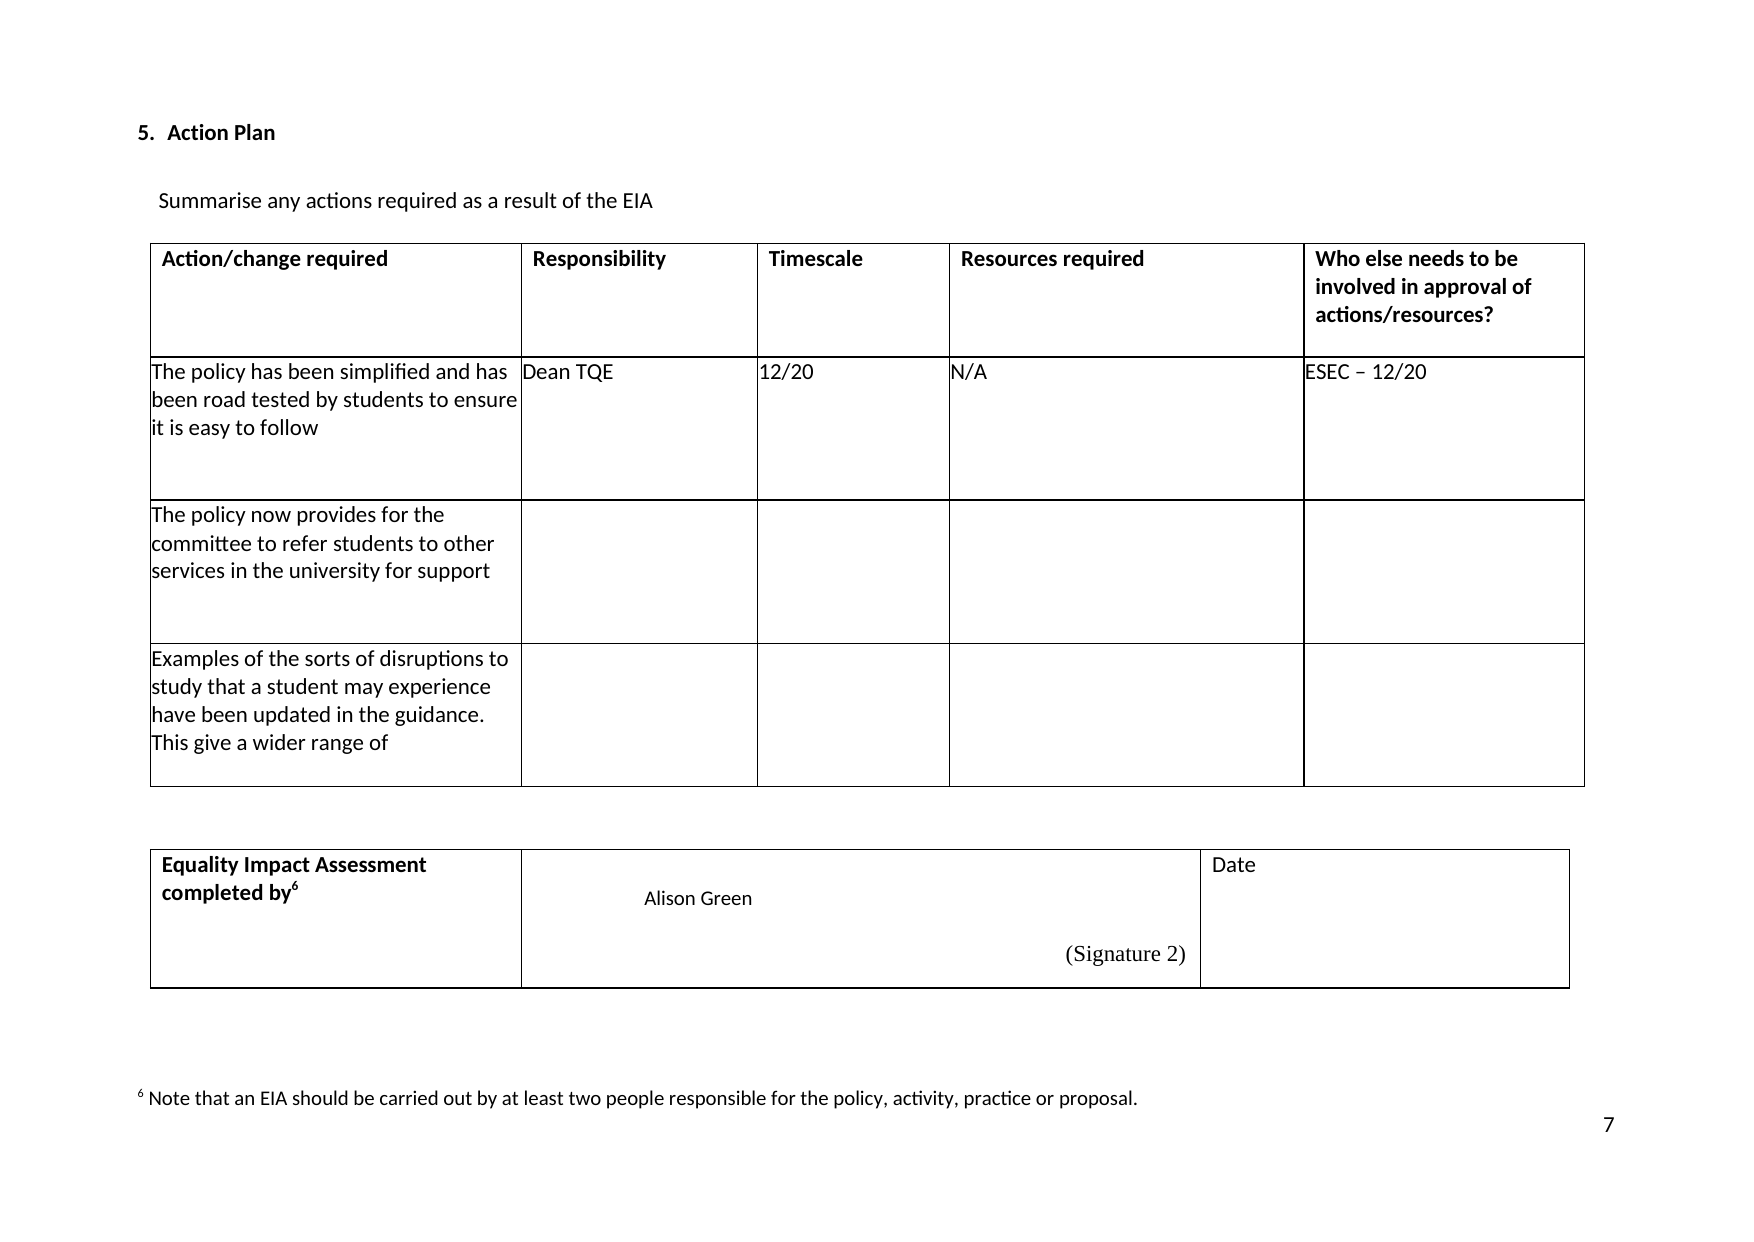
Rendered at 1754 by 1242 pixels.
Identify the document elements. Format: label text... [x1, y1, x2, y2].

table_header Resources required [950, 244, 1303, 356]
table_cell [522, 644, 757, 786]
table_cell Dean TQE [522, 358, 757, 499]
list Summarise any actions required as a result of the EIA [137, 186, 1614, 214]
table_cell The policy has been simplified and has been road tested by students to ensure it is easy to follow [151, 358, 521, 499]
table_cell [1305, 644, 1584, 786]
table_cell The policy now provides for the committee to refer students to other services in the university for support [151, 501, 521, 643]
table_cell Examples of the sorts of disruptions to study that a student may experience have been updated in the guidance. This give a wider range of [151, 644, 521, 786]
table_header Date [1201, 850, 1569, 987]
list Action Plan [137, 118, 1614, 146]
table_cell [758, 501, 949, 643]
table_header Timescale [758, 244, 949, 356]
table_cell ESEC – 12/20 [1305, 358, 1584, 499]
table_cell [1305, 501, 1584, 643]
table_cell [950, 501, 1303, 643]
table_header Action/change required [151, 244, 521, 356]
table_header Equality Impact Assessment completed by [151, 850, 521, 987]
table_header Alison Green (Signature 2) [522, 850, 1200, 987]
table_cell [950, 644, 1303, 786]
table_header Responsibility [522, 244, 757, 356]
table_cell 12/20 [758, 358, 949, 499]
table_cell N/A [950, 358, 1303, 499]
table_cell [758, 644, 949, 786]
table_header Who else needs to be involved in approval of actions/resources? [1305, 244, 1584, 356]
table_cell [522, 501, 757, 643]
